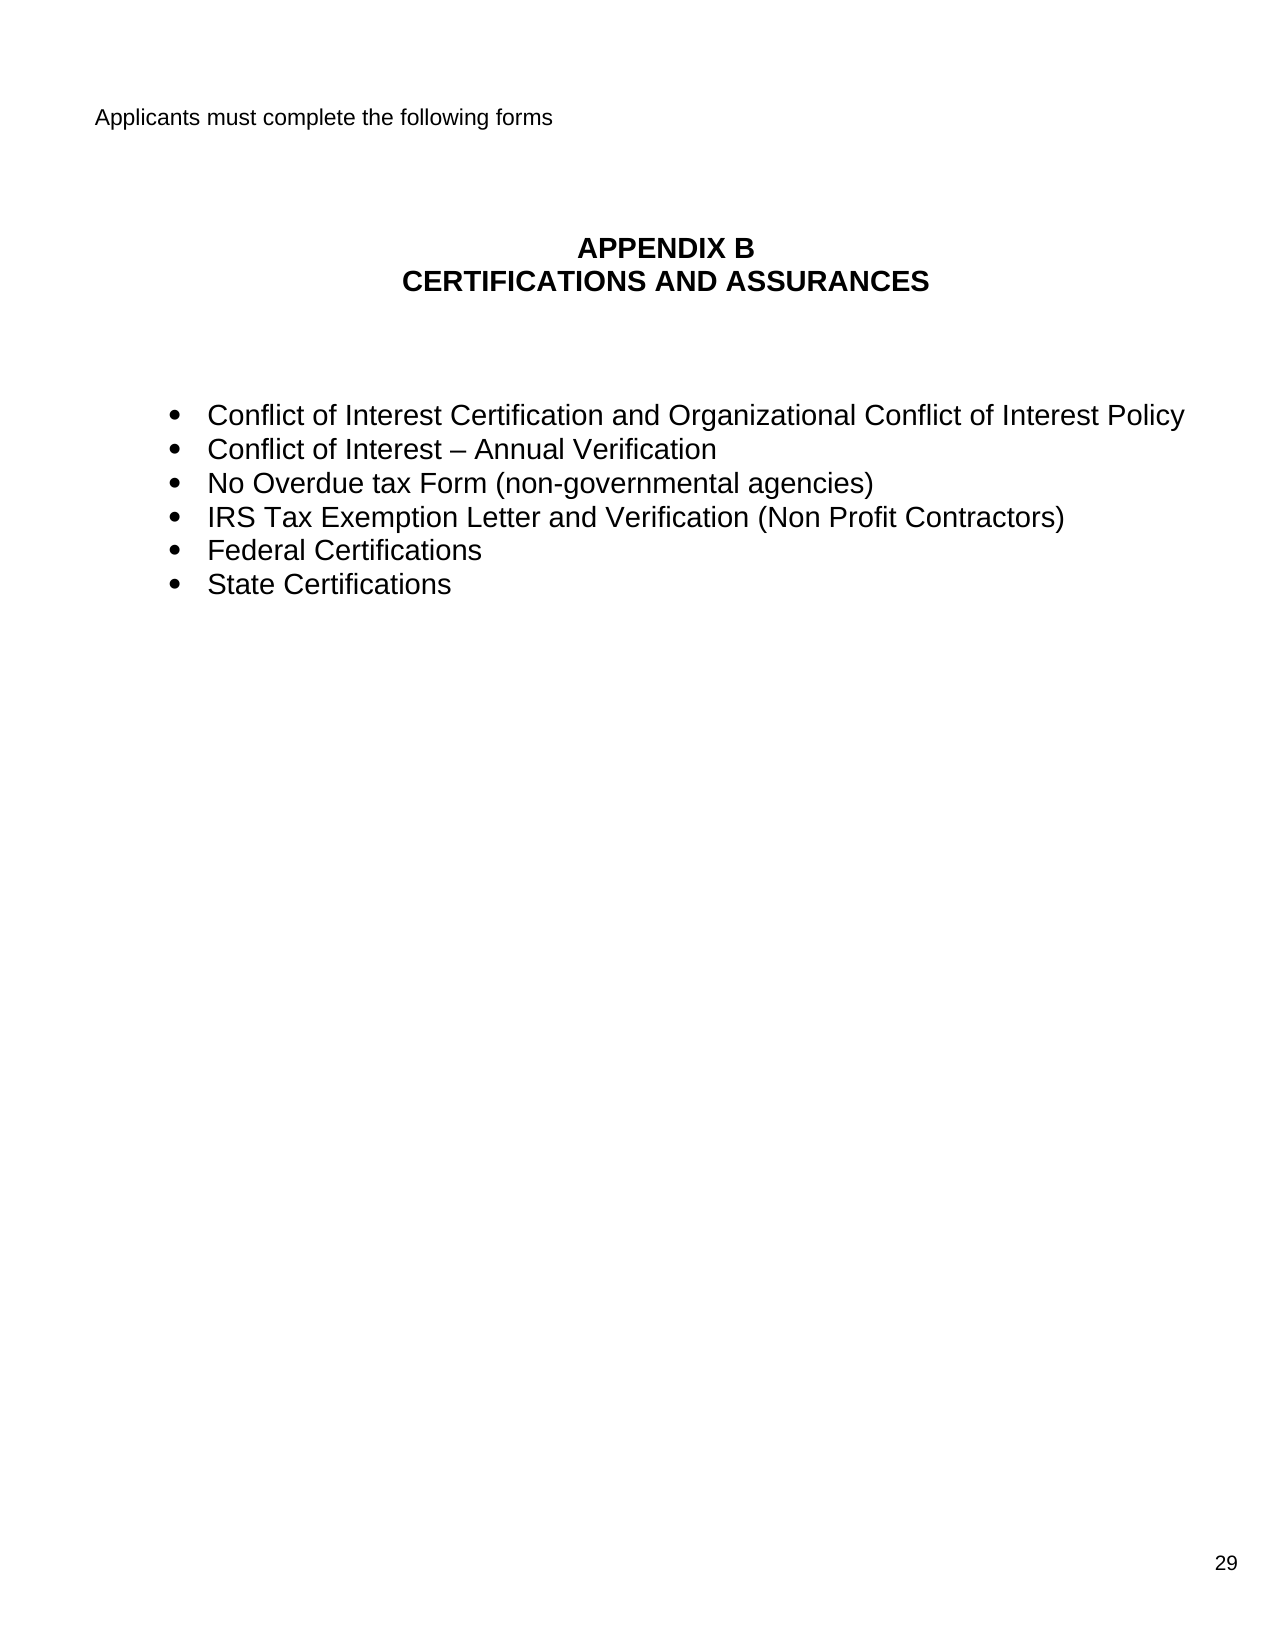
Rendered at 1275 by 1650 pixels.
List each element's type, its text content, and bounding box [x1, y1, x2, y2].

list No Overdue tax Form (non-governmental agencies) [169, 466, 1237, 500]
text Applicants must complete the following forms [94, 104, 1237, 130]
list Federal Certifications [169, 533, 1237, 567]
list Conflict of Interest Certification and Organizational Conflict of Interest Policy [169, 398, 1237, 432]
list State Certifications [169, 567, 1237, 601]
text APPENDIX B [94, 231, 1237, 264]
list IRS Tax Exemption Letter and Verification (Non Profit Contractors) [169, 500, 1237, 533]
list Conflict of Interest – Annual Verification [169, 432, 1237, 466]
text CERTIFICATIONS AND ASSURANCES [94, 264, 1237, 298]
